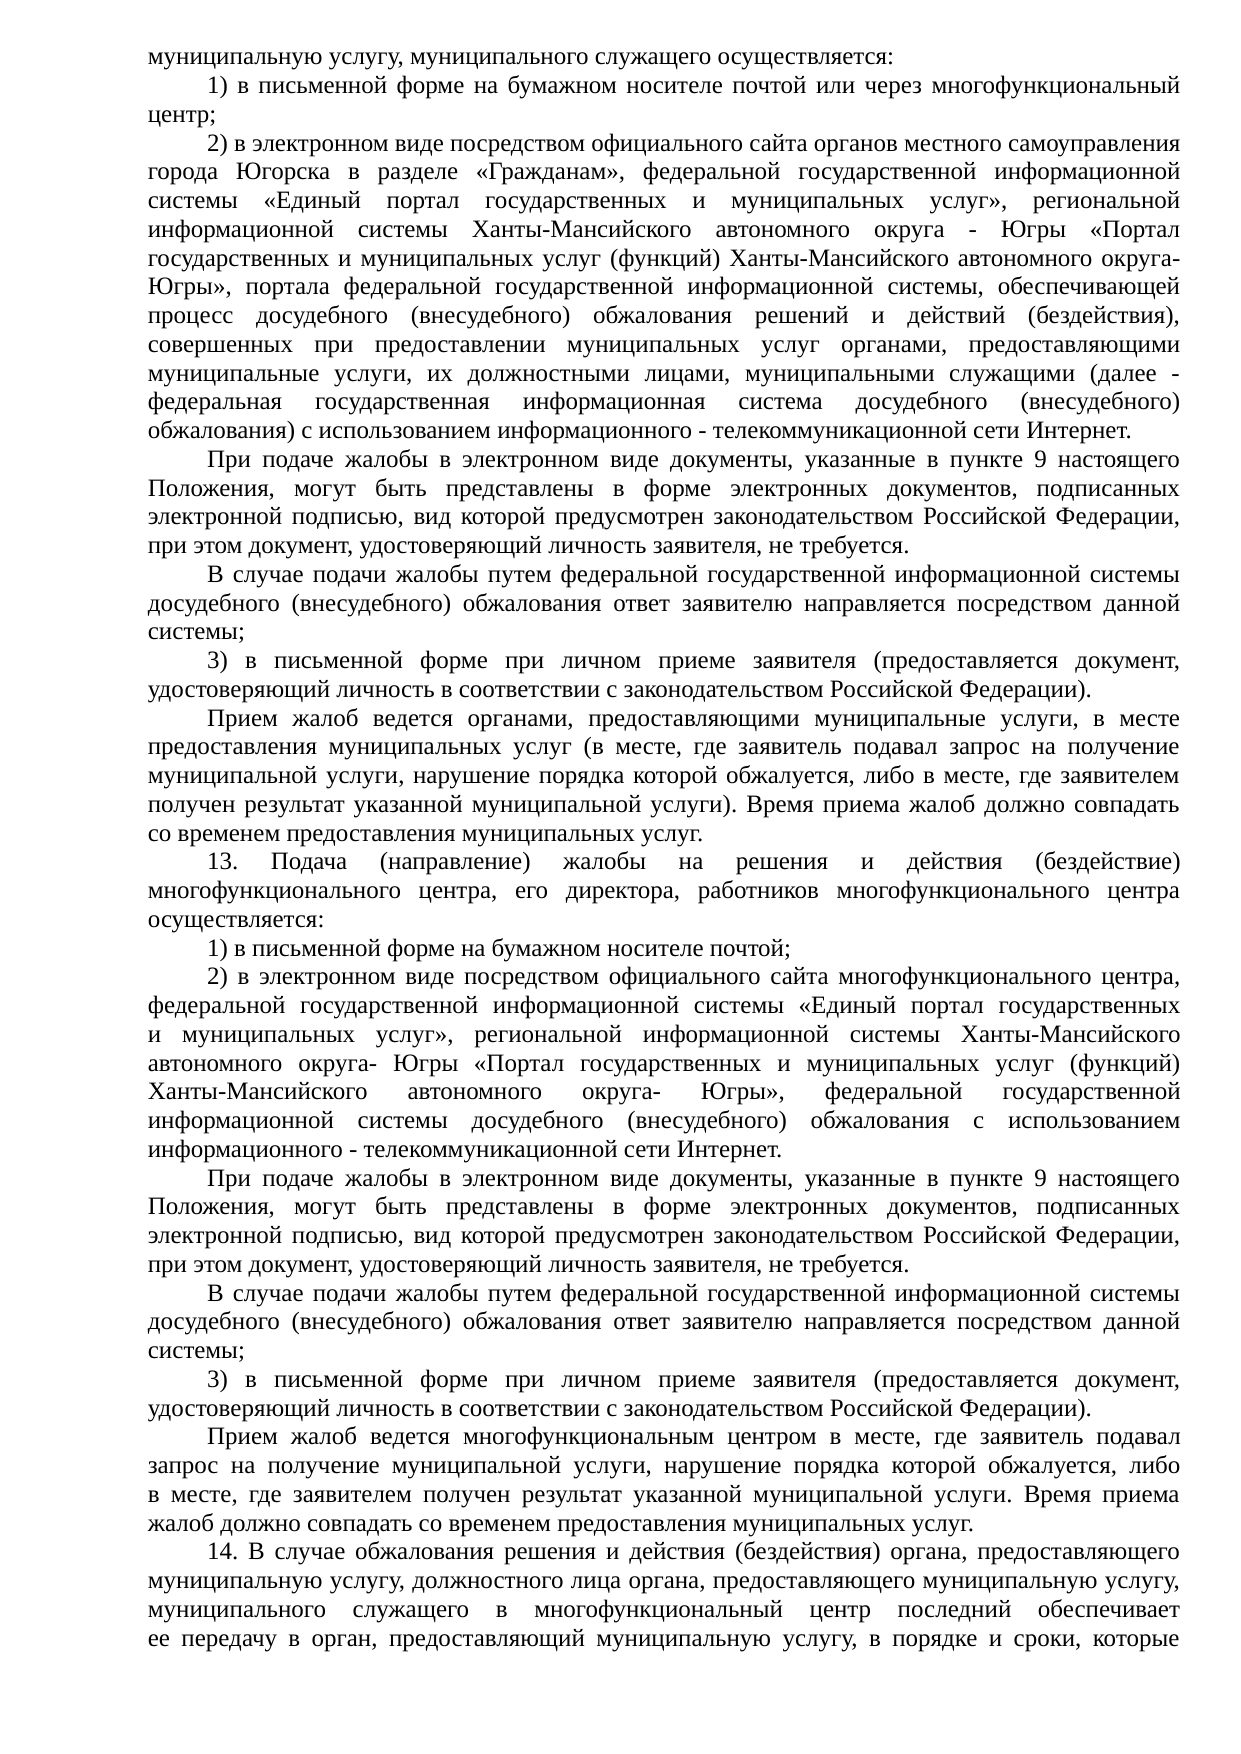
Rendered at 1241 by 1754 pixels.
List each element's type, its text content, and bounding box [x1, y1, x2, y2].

text 3) в письменной форме при личном приеме заявителя (предоставляется документ, удостоверяющий личность в соответствии с законодательством Российской Федерации). [148, 1364, 1181, 1421]
text 1) в письменной форме на бумажном носителе почтой; [148, 933, 1181, 961]
text Прием жалоб ведется органами, предоставляющими муниципальные услуги, в месте предоставления муниципальных услуг (в месте, где заявитель подавал запрос на получение муниципальной услуги, нарушение порядка которой обжалуется, либо в месте, где заявителем получен результат указанной муниципальной услуги). Время приема жалоб должно совпадать со временем предоставления муниципальных услуг. [148, 703, 1181, 846]
text 1) в письменной форме на бумажном носителе почтой или через многофункциональный центр; [148, 70, 1181, 128]
text В случае подачи жалобы путем федеральной государственной информационной системы досудебного (внесудебного) обжалования ответ заявителю направляется посредством данной системы; [148, 1278, 1181, 1364]
text В случае подачи жалобы путем федеральной государственной информационной системы досудебного (внесудебного) обжалования ответ заявителю направляется посредством данной системы; [148, 559, 1181, 645]
text Прием жалоб ведется многофункциональным центром в месте, где заявитель подавал запрос на получение муниципальной услуги, нарушение порядка которой обжалуется, либо в месте, где заявителем получен результат указанной муниципальной услуги. Время приема жалоб должно совпадать со временем предоставления муниципальных услуг. [148, 1421, 1181, 1536]
text 2) в электронном виде посредством официального сайта многофункционального центра, федеральной государственной информационной системы «Единый портал государственных и муниципальных услуг», региональной информационной системы Ханты-Мансийского автономного округа- Югры «Портал государственных и муниципальных услуг (функций) Ханты-Мансийского автономного округа- Югры», федеральной государственной информационной системы досудебного (внесудебного) обжалования с использованием информационного - телекоммуникационной сети Интернет. [148, 961, 1181, 1163]
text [148, 1536, 1181, 1651]
text При подаче жалобы в электронном виде документы, указанные в пункте 9 настоящего Положения, могут быть представлены в форме электронных документов, подписанных электронной подписью, вид которой предусмотрен законодательством Российской Федерации, при этом документ, удостоверяющий личность заявителя, не требуется. [148, 1163, 1181, 1278]
text 13. Подача (направление) жалобы на решения и действия (бездействие) многофункционального центра, его директора, работников многофункционального центра осуществляется: [148, 846, 1181, 933]
text 3) в письменной форме при личном приеме заявителя (предоставляется документ, удостоверяющий личность в соответствии с законодательством Российской Федерации). [148, 645, 1181, 703]
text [148, 41, 1181, 70]
text 2) в электронном виде посредством официального сайта органов местного самоуправления города Югорска в разделе «Гражданам», федеральной государственной информационной системы «Единый портал государственных и муниципальных услуг», региональной информационной системы Ханты-Мансийского автономного округа - Югры «Портал государственных и муниципальных услуг (функций) Ханты-Мансийского автономного округа- Югры», портала федеральной государственной информационной системы, обеспечивающей процесс досудебного (внесудебного) обжалования решений и действий (бездействия), совершенных при предоставлении муниципальных услуг органами, предоставляющими муниципальные услуги, их должностными лицами, муниципальными служащими (далее - федеральная государственная информационная система досудебного (внесудебного) обжалования) с использованием информационного - телекоммуникационной сети Интернет. [148, 128, 1181, 444]
text При подаче жалобы в электронном виде документы, указанные в пункте 9 настоящего Положения, могут быть представлены в форме электронных документов, подписанных электронной подписью, вид которой предусмотрен законодательством Российской Федерации, при этом документ, удостоверяющий личность заявителя, не требуется. [148, 444, 1181, 559]
